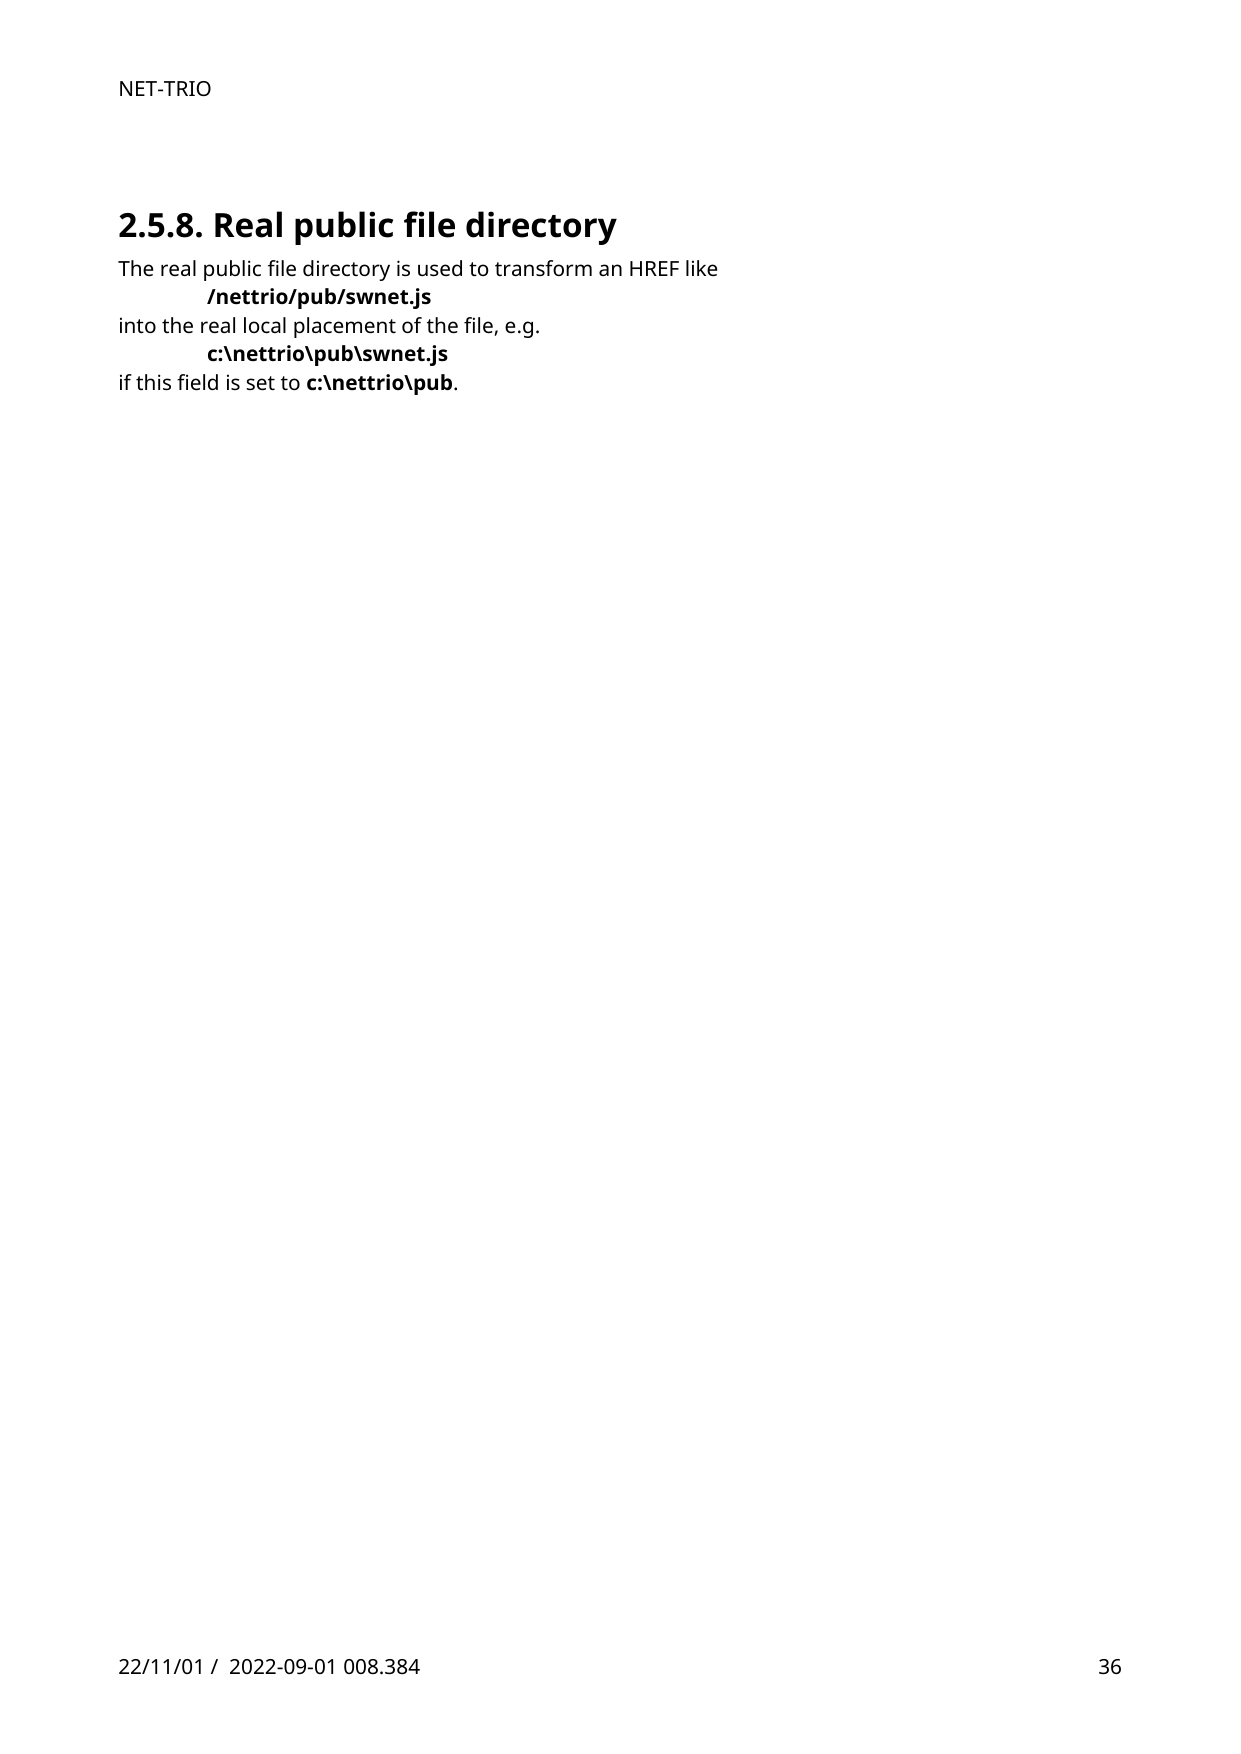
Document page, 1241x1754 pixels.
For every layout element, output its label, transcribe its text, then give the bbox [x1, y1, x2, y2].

text /nettrio/pub/swnet.js [207, 282, 1122, 311]
text c:\nettrio\pub\swnet.js [207, 339, 1122, 368]
text into the real local placement of the file, e.g. [118, 311, 1122, 339]
subtitle 2.5.8. Real public file directory [118, 202, 1122, 248]
text The real public file directory is used to transform an HREF like [118, 254, 1122, 282]
text if this field is set to c:\nettrio\pub. [118, 368, 1122, 396]
